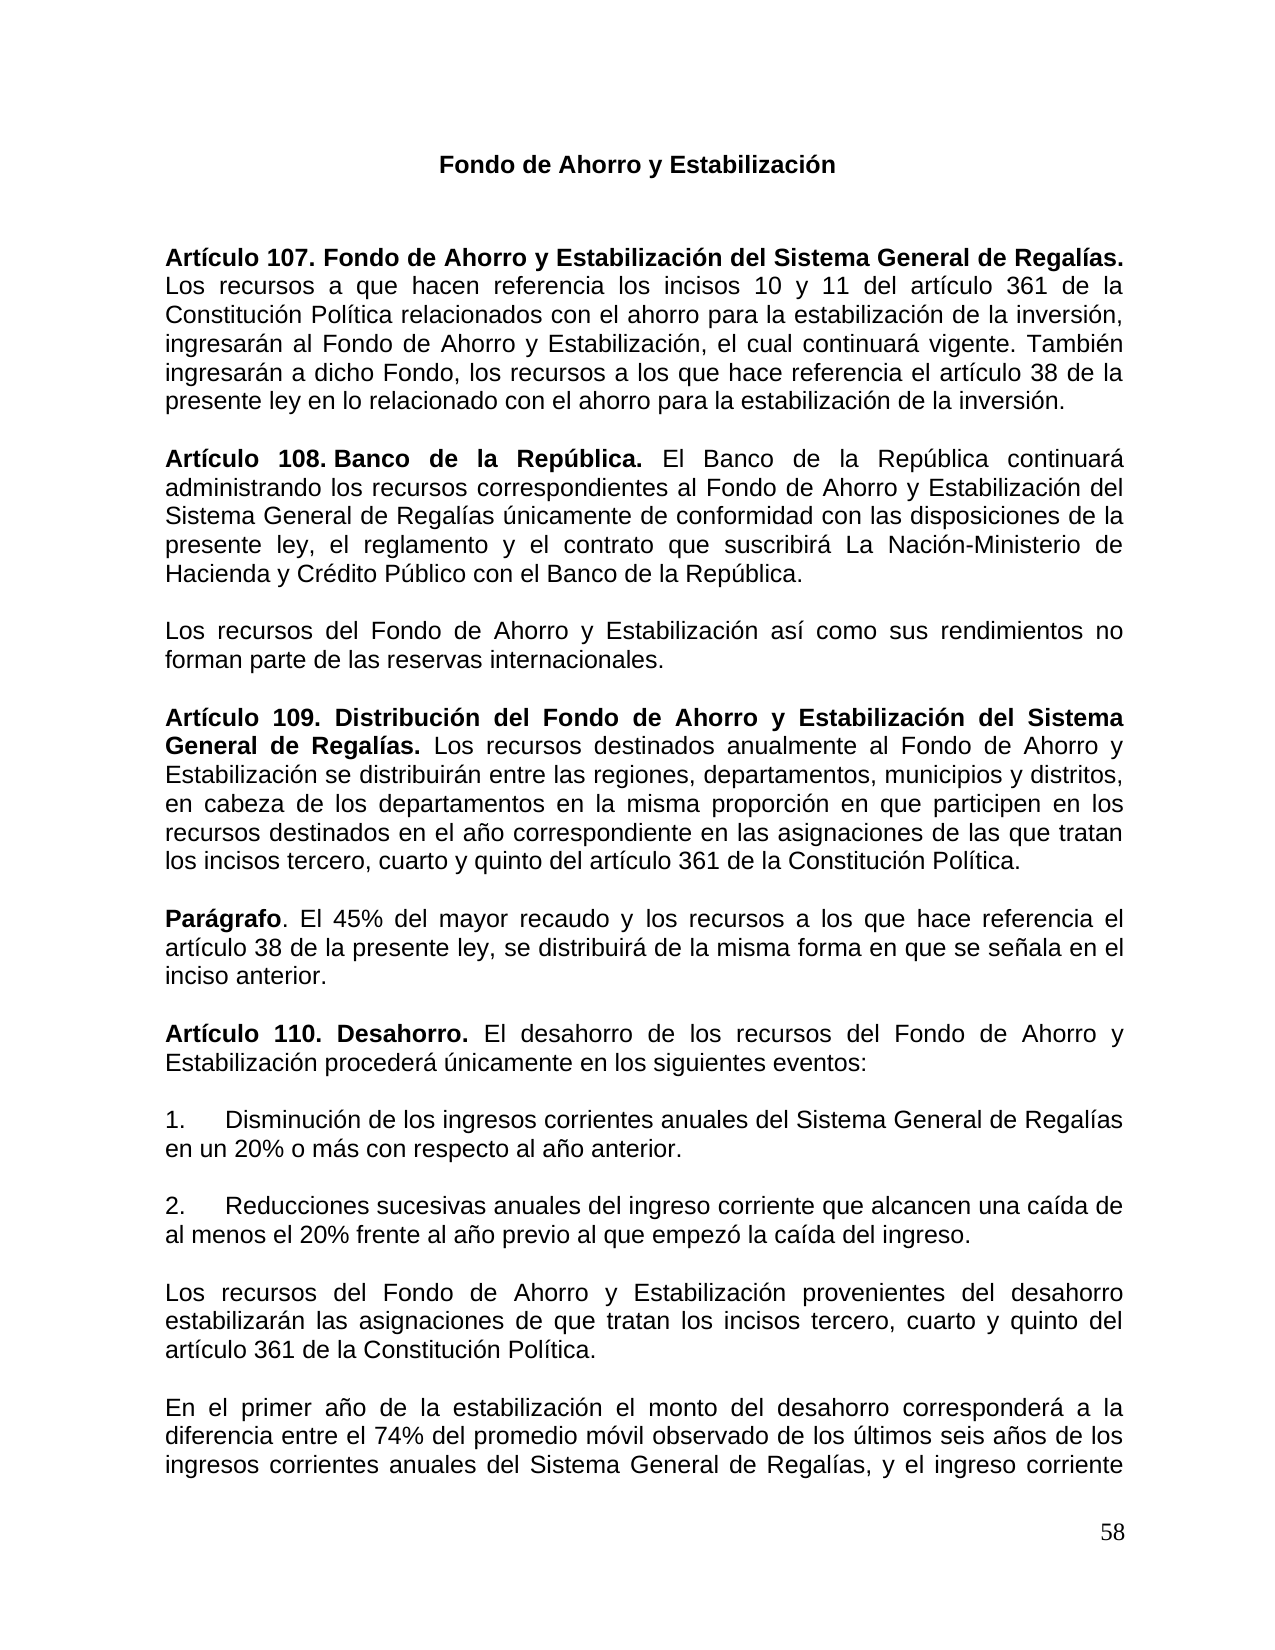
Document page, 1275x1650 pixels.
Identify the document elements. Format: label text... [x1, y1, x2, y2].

text Los recursos del Fondo de Ahorro y Estabilización provenientes del desahorro estabilizarán las asignaciones de que tratan los incisos tercero, cuarto y quinto del artículo 361 de la Constitución Política. [165, 1277, 1125, 1364]
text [165, 1392, 1125, 1479]
list Disminución de los ingresos corrientes anuales del Sistema General de Regalías en un 20% o más con respecto al año anterior. [165, 1105, 1125, 1162]
text Artículo 109. Distribución del Fondo de Ahorro y Estabilización del Sistema General de Regalías. Los recursos destinados anualmente al Fondo de Ahorro y Estabilización se distribuirán entre las regiones, departamentos, municipios y distritos, en cabeza de los departamentos en la misma proporción en que participen en los recursos destinados en el año correspondiente en las asignaciones de las que tratan los incisos tercero, cuarto y quinto del artículo 361 de la Constitución Política. [165, 702, 1125, 875]
text Parágrafo. El 45% del mayor recaudo y los recursos a los que hace referencia el artículo 38 de la presente ley, se distribuirá de la misma forma en que se señala en el inciso anterior. [165, 904, 1125, 990]
text Los recursos del Fondo de Ahorro y Estabilización así como sus rendimientos no forman parte de las reservas internacionales. [165, 616, 1125, 674]
text Artículo 107. Fondo de Ahorro y Estabilización del Sistema General de Regalías. Los recursos a que hacen referencia los incisos 10 y 11 del artículo 361 de la Constitución Política relacionados con el ahorro para la estabilización de la inversión, ingresarán al Fondo de Ahorro y Estabilización, el cual continuará vigente. También ingresarán a dicho Fondo, los recursos a los que hace referencia el artículo 38 de la presente ley en lo relacionado con el ahorro para la estabilización de la inversión. [165, 242, 1125, 415]
subtitle Fondo de Ahorro y Estabilización [150, 150, 1125, 179]
text Artículo 110. Desahorro. El desahorro de los recursos del Fondo de Ahorro y Estabilización procederá únicamente en los siguientes eventos: [165, 1019, 1125, 1076]
list Reducciones sucesivas anuales del ingreso corriente que alcancen una caída de al menos el 20% frente al año previo al que empezó la caída del ingreso. [165, 1191, 1125, 1249]
text Artículo 108. Banco de la República. El Banco de la República continuará administrando los recursos correspondientes al Fondo de Ahorro y Estabilización del Sistema General de Regalías únicamente de conformidad con las disposiciones de la presente ley, el reglamento y el contrato que suscribirá La Nación-Ministerio de Hacienda y Crédito Público con el Banco de la República. [165, 444, 1125, 587]
